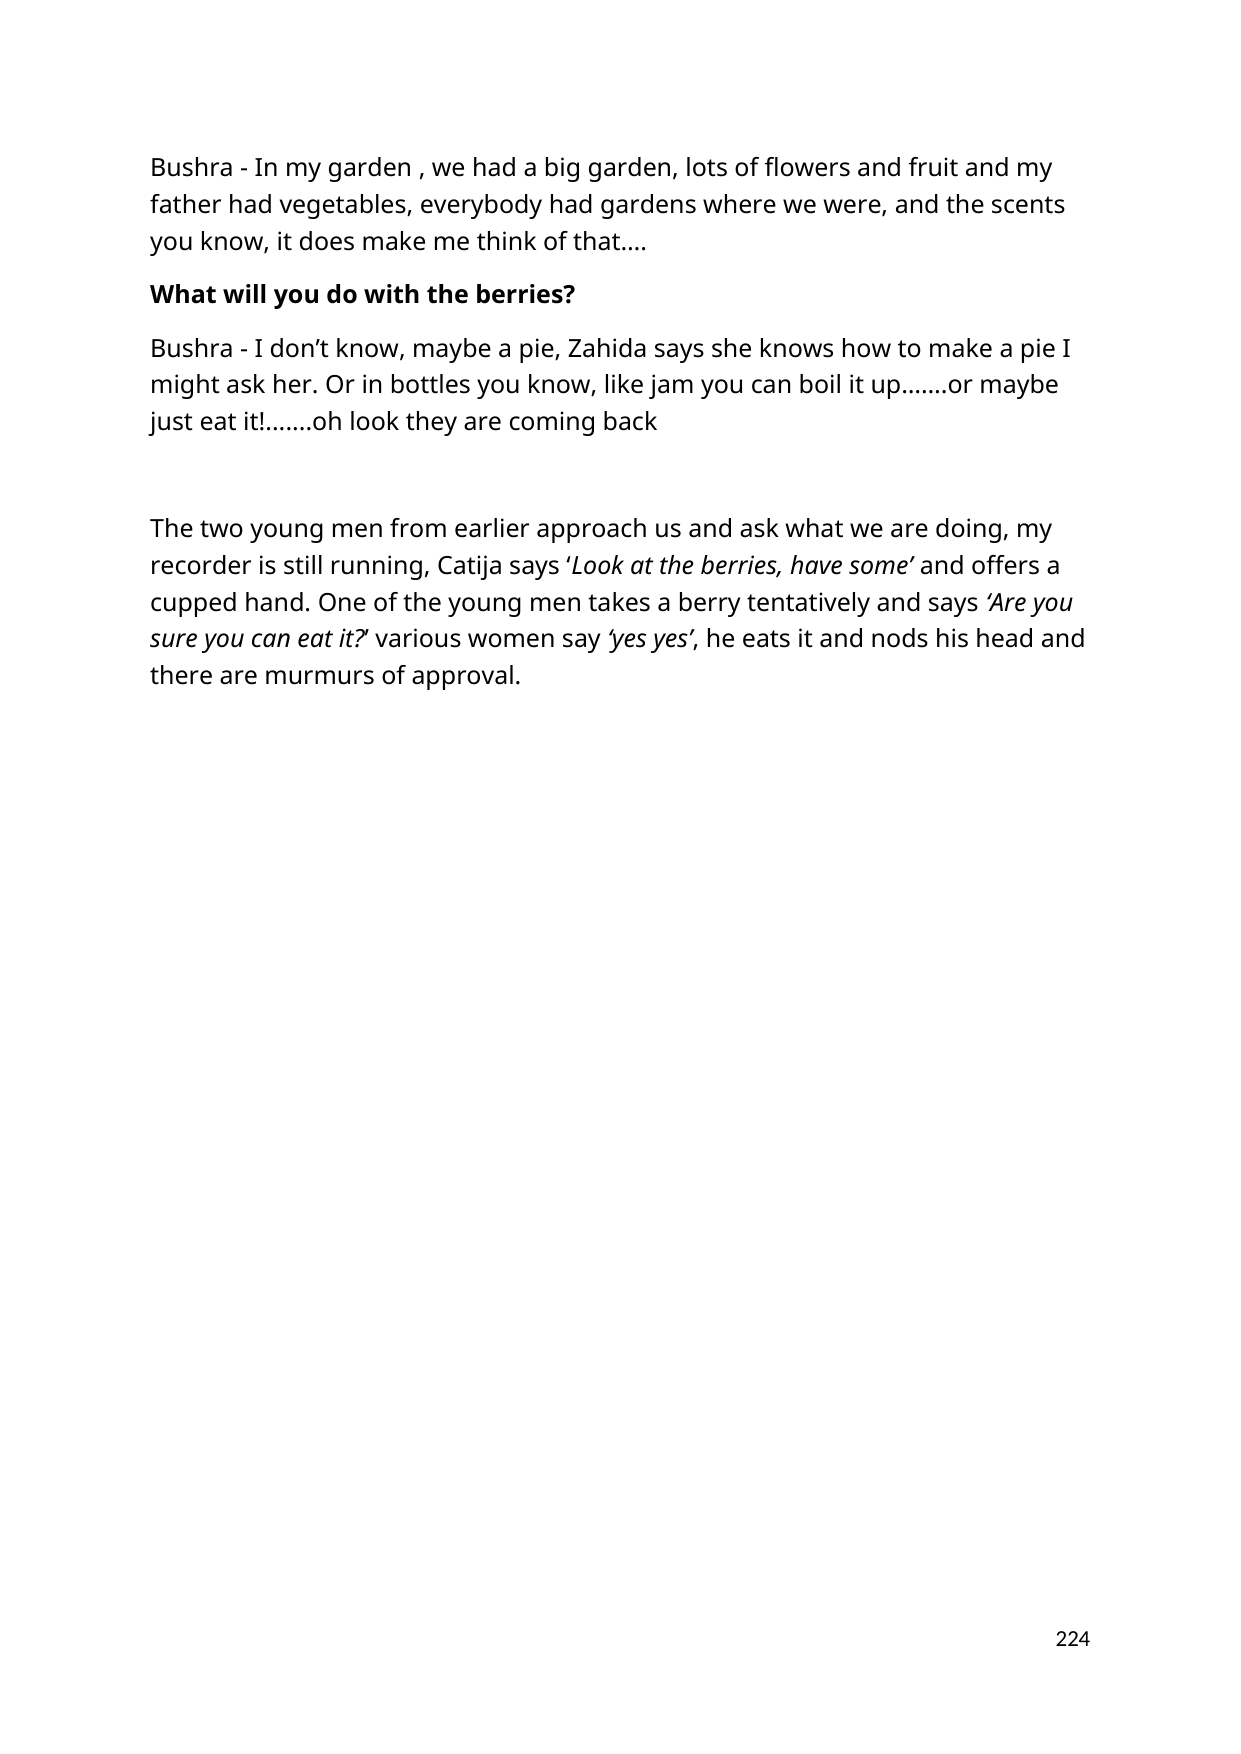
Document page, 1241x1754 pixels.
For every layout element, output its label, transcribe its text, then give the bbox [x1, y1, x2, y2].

text Bushra - I don’t know, maybe a pie, Zahida says she knows how to make a pie I might ask her. Or in bottles you know, like jam you can boil it up…….or maybe just eat it!.......oh look they are coming back [150, 330, 1090, 438]
text The two young men from earlier approach us and ask what we are doing, my recorder is still running, Catija says ‘Look at the berries, have some’ and offers a cupped hand. One of the young men takes a berry tentatively and says ‘Are you sure you can eat it?’ various women say ‘yes yes’, he eats it and nods his head and there are murmurs of approval. [150, 511, 1090, 692]
text Bushra - In my garden , we had a big garden, lots of flowers and fruit and my father had vegetables, everybody had gardens where we were, and the scents you know, it does make me think of that…. [150, 150, 1090, 258]
text What will you do with the berries? [150, 277, 1090, 311]
